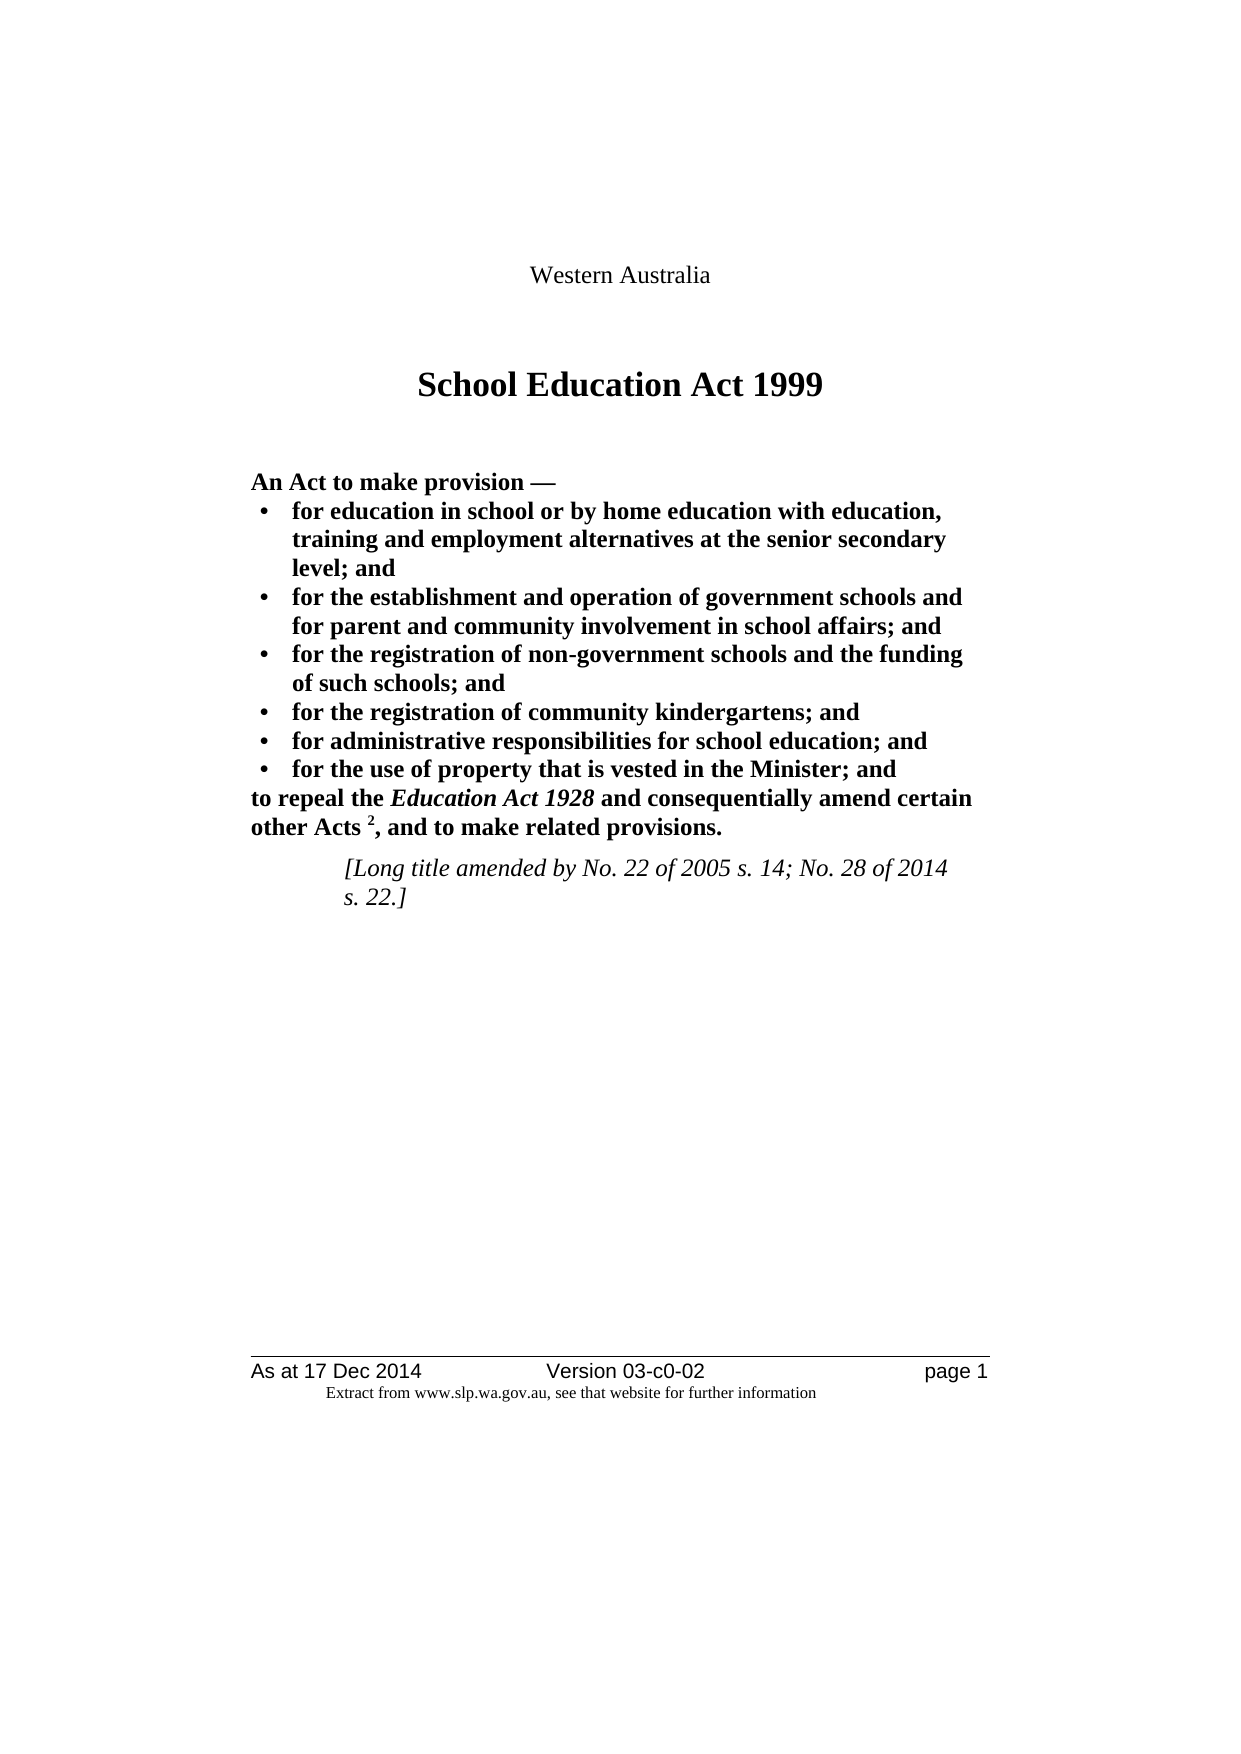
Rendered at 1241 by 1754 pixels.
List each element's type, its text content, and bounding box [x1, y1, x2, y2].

title • for the use of property that is vested in the Minister; and [251, 754, 990, 783]
title [Long title amended by No. 22 of 2005 s. 14; No. 28 of 2014 s. 22.] [251, 853, 990, 911]
title • for the registration of community kindergartens; and [251, 697, 990, 726]
title • for education in school or by home education with education, training and employment alternatives at the senior secondary level; and [251, 496, 990, 582]
title to repeal the Education Act 1928 and consequentially amend certain other Acts 2, and to make related provisions. [251, 783, 990, 841]
title • for the establishment and operation of government schools and for parent and community involvement in school affairs; and [251, 582, 990, 639]
title An Act to make provision — [251, 467, 990, 496]
text School Education Act 1999 [251, 364, 990, 404]
title • for the registration of non-government schools and the funding of such schools; and [251, 639, 990, 697]
title • for administrative responsibilities for school education; and [251, 726, 990, 754]
text Western Australia [251, 260, 990, 289]
